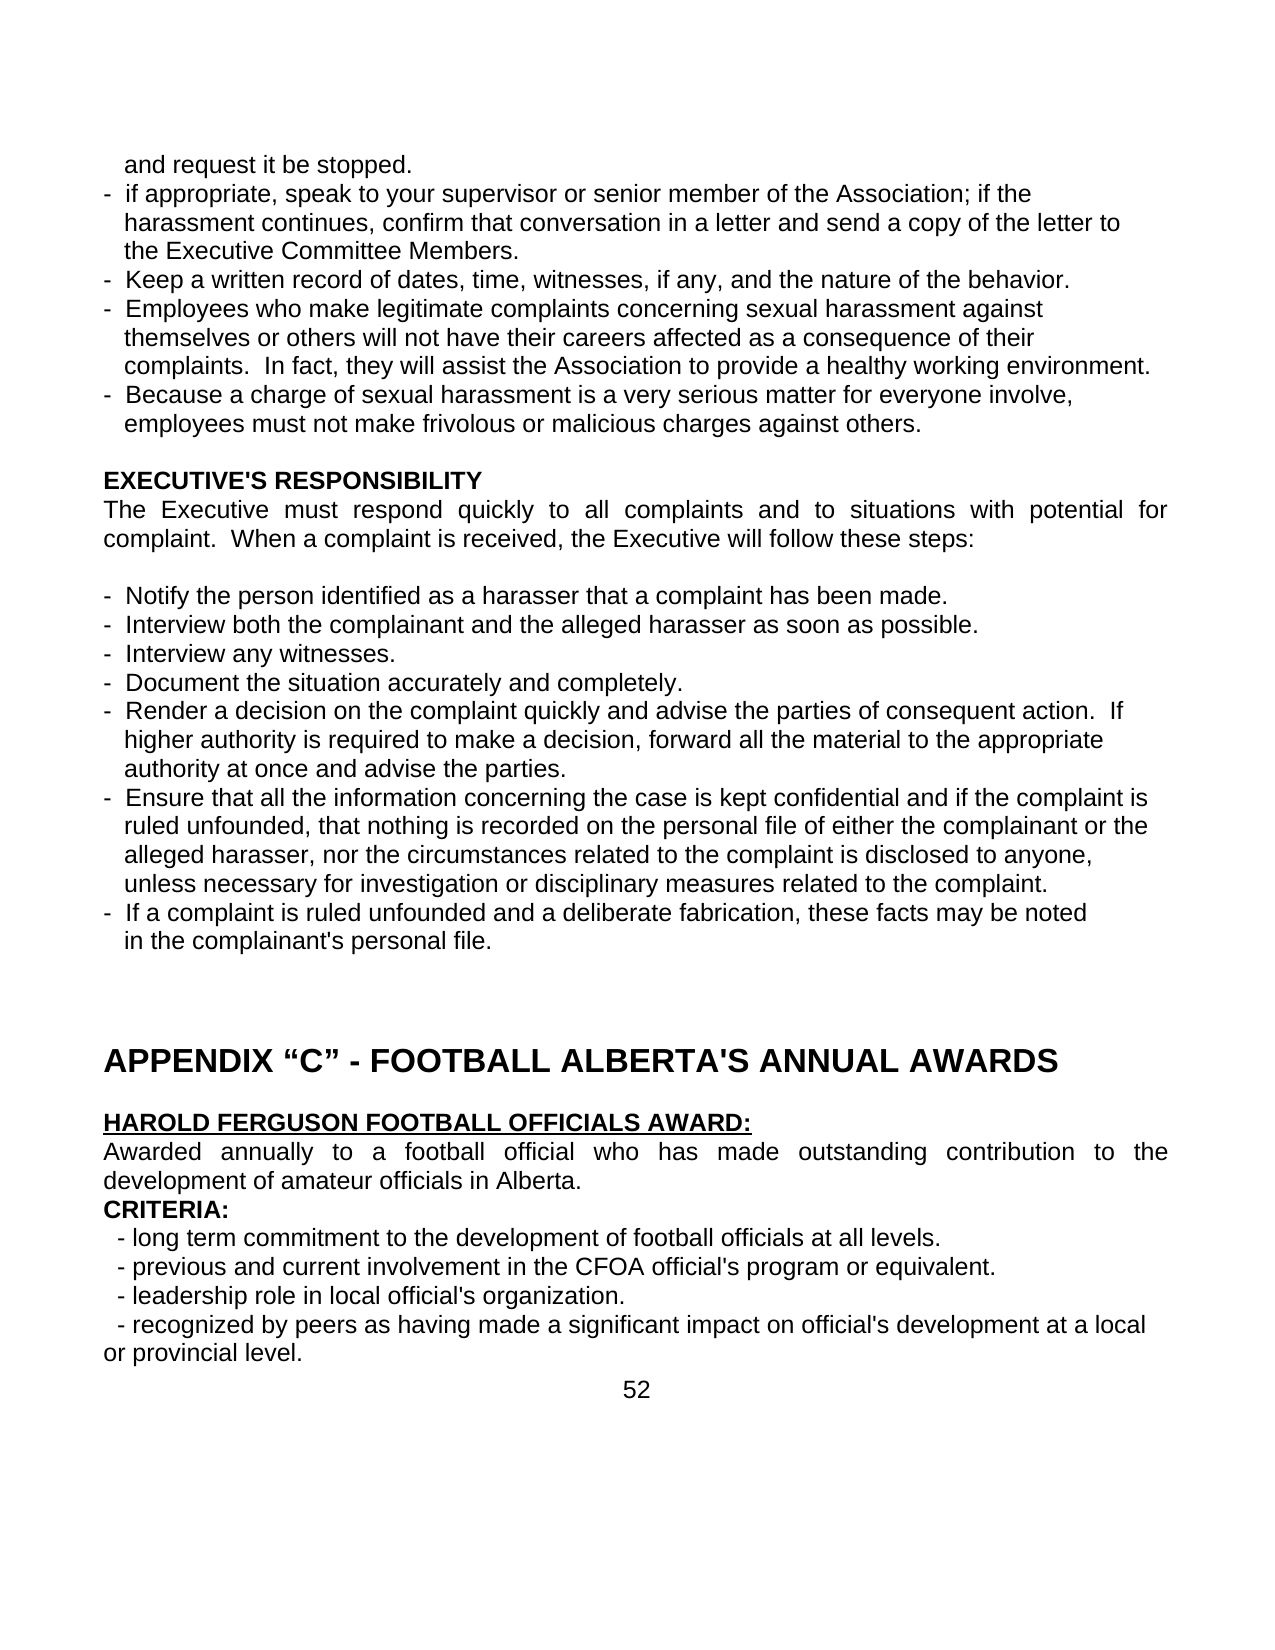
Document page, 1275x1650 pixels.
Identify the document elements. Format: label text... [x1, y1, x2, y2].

text - recognized by peers as having made a significant impact on official's development at a local or provincial level. [103, 1310, 1170, 1367]
text - Ensure that all the information concerning the case is kept confidential and if the complaint is [103, 782, 1170, 811]
text ruled unfounded, that nothing is recorded on the personal file of either the complainant or the [103, 811, 1170, 840]
text employees must not make frivolous or malicious charges against others. [103, 409, 1170, 437]
text authority at once and advise the parties. [103, 754, 1170, 782]
text Awarded annually to a football official who has made outstanding contribution to the development of amateur officials in Alberta. [103, 1137, 1170, 1195]
subtitle APPENDIX “C” - FOOTBALL ALBERTA'S ANNUAL AWARDS [103, 1041, 1170, 1080]
text - Because a charge of sexual harassment is a very serious matter for everyone involve, [103, 380, 1170, 409]
text harassment continues, confirm that conversation in a letter and send a copy of the letter to [103, 207, 1170, 236]
text - Document the situation accurately and completely. [103, 667, 1170, 696]
text - leadership role in local official's organization. [103, 1281, 1170, 1310]
text alleged harasser, nor the circumstances related to the complaint is disclosed to anyone, [103, 840, 1170, 869]
text HAROLD FERGUSON FOOTBALL OFFICIALS AWARD: [103, 1108, 1170, 1137]
text - previous and current involvement in the CFOA official's program or equivalent. [103, 1252, 1170, 1281]
text themselves or others will not have their careers affected as a consequence of their [103, 322, 1170, 351]
text - Render a decision on the complaint quickly and advise the parties of consequent action. If [103, 696, 1170, 725]
text - if appropriate, speak to your supervisor or senior member of the Association; if the [103, 179, 1170, 207]
text higher authority is required to make a decision, forward all the material to the appropriate [103, 725, 1170, 754]
text in the complainant's personal file. [103, 926, 1170, 955]
text complaints. In fact, they will assist the Association to provide a healthy working environment. [103, 351, 1170, 380]
text The Executive must respond quickly to all complaints and to situations with potential for complaint. When a complaint is received, the Executive will follow these steps: [103, 495, 1170, 552]
text - Interview any witnesses. [103, 639, 1170, 667]
text - Interview both the complainant and the alleged harasser as soon as possible. [103, 610, 1170, 639]
text the Executive Committee Members. [103, 236, 1170, 265]
text CRITERIA: [103, 1195, 1170, 1223]
text - Employees who make legitimate complaints concerning sexual harassment against [103, 294, 1170, 322]
text unless necessary for investigation or disciplinary measures related to the complaint. [103, 869, 1170, 897]
text - Notify the person identified as a harasser that a complaint has been made. [103, 581, 1170, 610]
text and request it be stopped. [103, 150, 1170, 179]
text - long term commitment to the development of football officials at all levels. [103, 1223, 1170, 1252]
text EXECUTIVE'S RESPONSIBILITY [103, 466, 1170, 495]
text - If a complaint is ruled unfounded and a deliberate fabrication, these facts may be noted [103, 897, 1170, 926]
text - Keep a written record of dates, time, witnesses, if any, and the nature of the behavior. [103, 265, 1170, 294]
